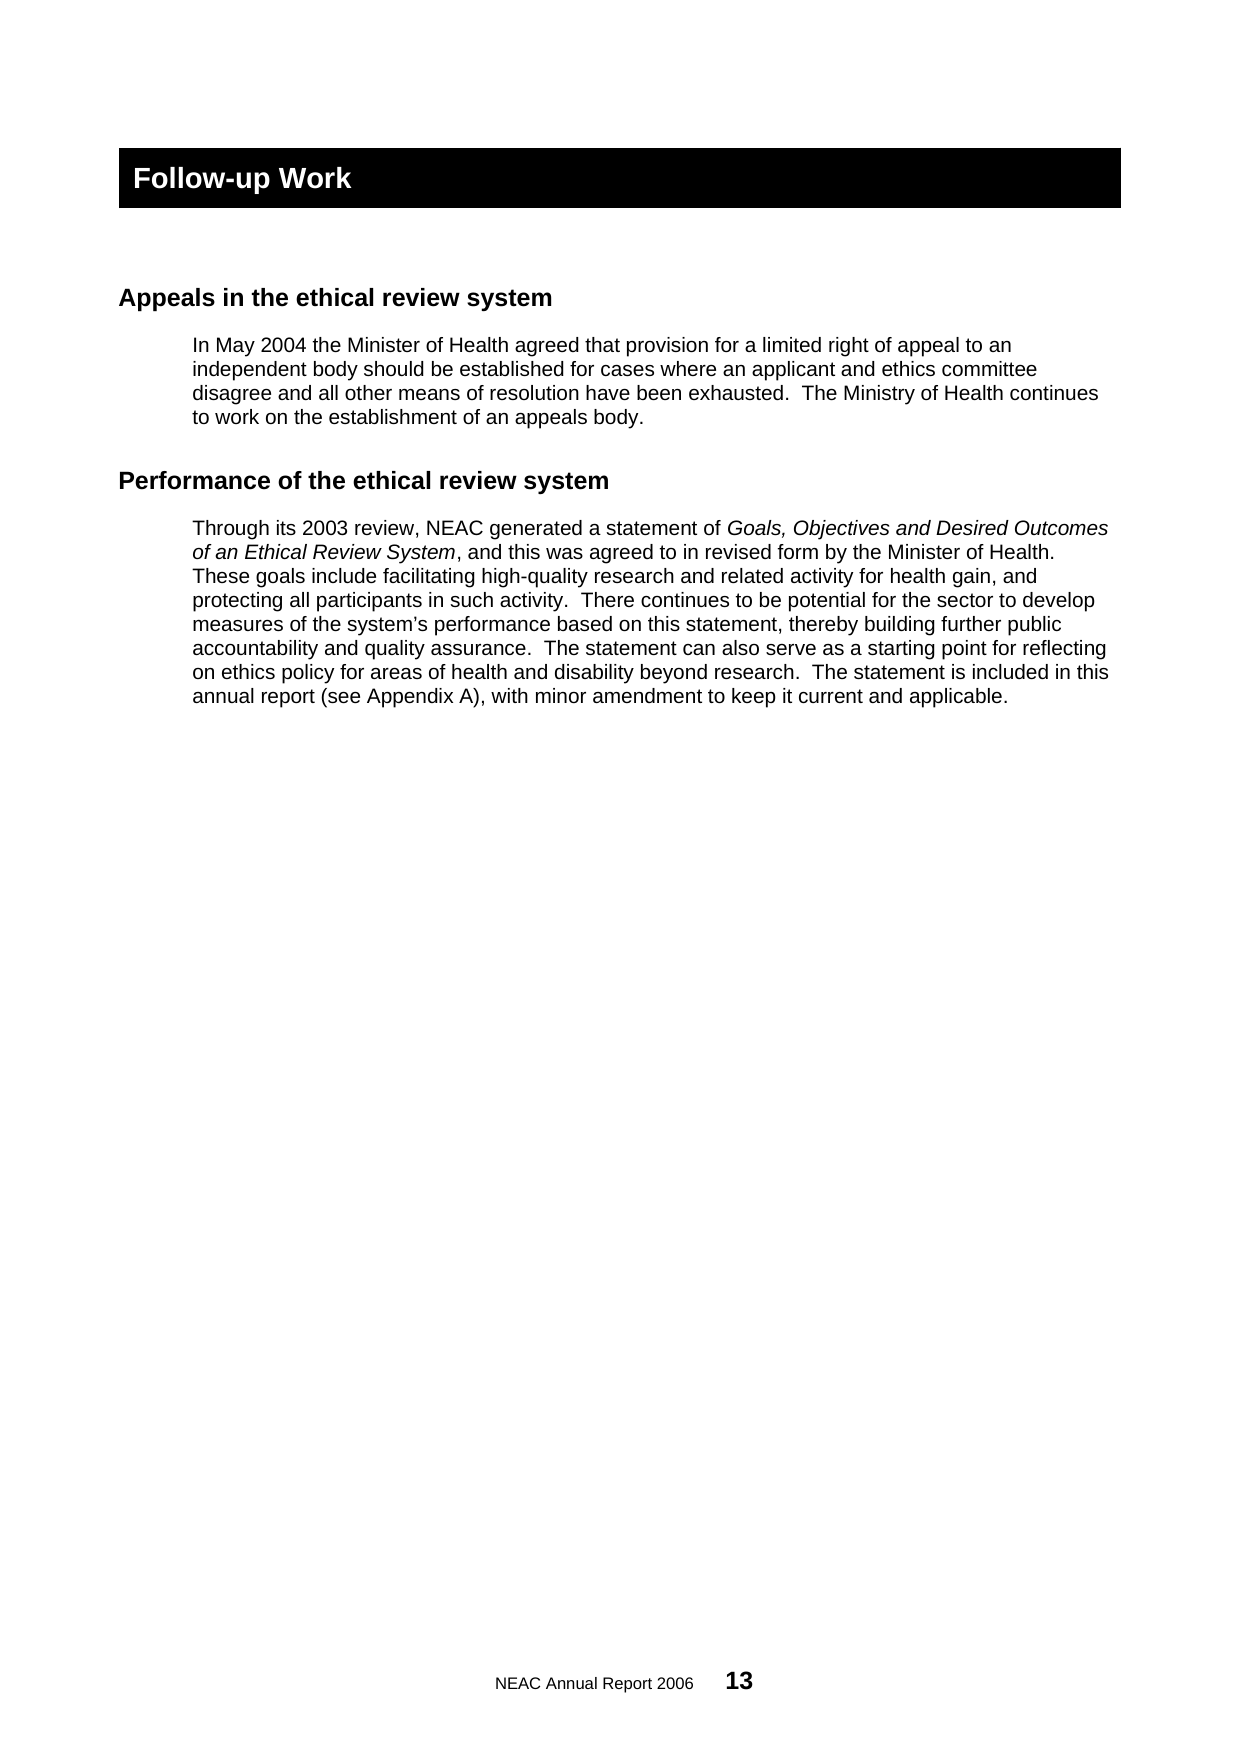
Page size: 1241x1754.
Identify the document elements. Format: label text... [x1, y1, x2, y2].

subtitle Follow-up Work [120, 149, 1120, 207]
subtitle Performance of the ethical review system [118, 466, 1122, 495]
text In May 2004 the Minister of Health agreed that provision for a limited right of appeal to an independent body should be established for cases where an applicant and ethics committee disagree and all other means of resolution have been exhausted. The Ministry of Health continues to work on the establishment of an appeals body. [192, 333, 1122, 429]
text Through its 2003 review, NEAC generated a statement of Goals, Objectives and Desired Outcomes of an Ethical Review System, and this was agreed to in revised form by the Minister of Health. These goals include facilitating high-quality research and related activity for health gain, and protecting all participants in such activity. There continues to be potential for the sector to develop measures of the system’s performance based on this statement, thereby building further public accountability and quality assurance. The statement can also serve as a starting point for reflecting on ethics policy for areas of health and disability beyond research. The statement is included in this annual report (see Appendix A), with minor amendment to keep it current and applicable. [192, 516, 1122, 707]
subtitle Appeals in the ethical review system [118, 283, 1122, 312]
